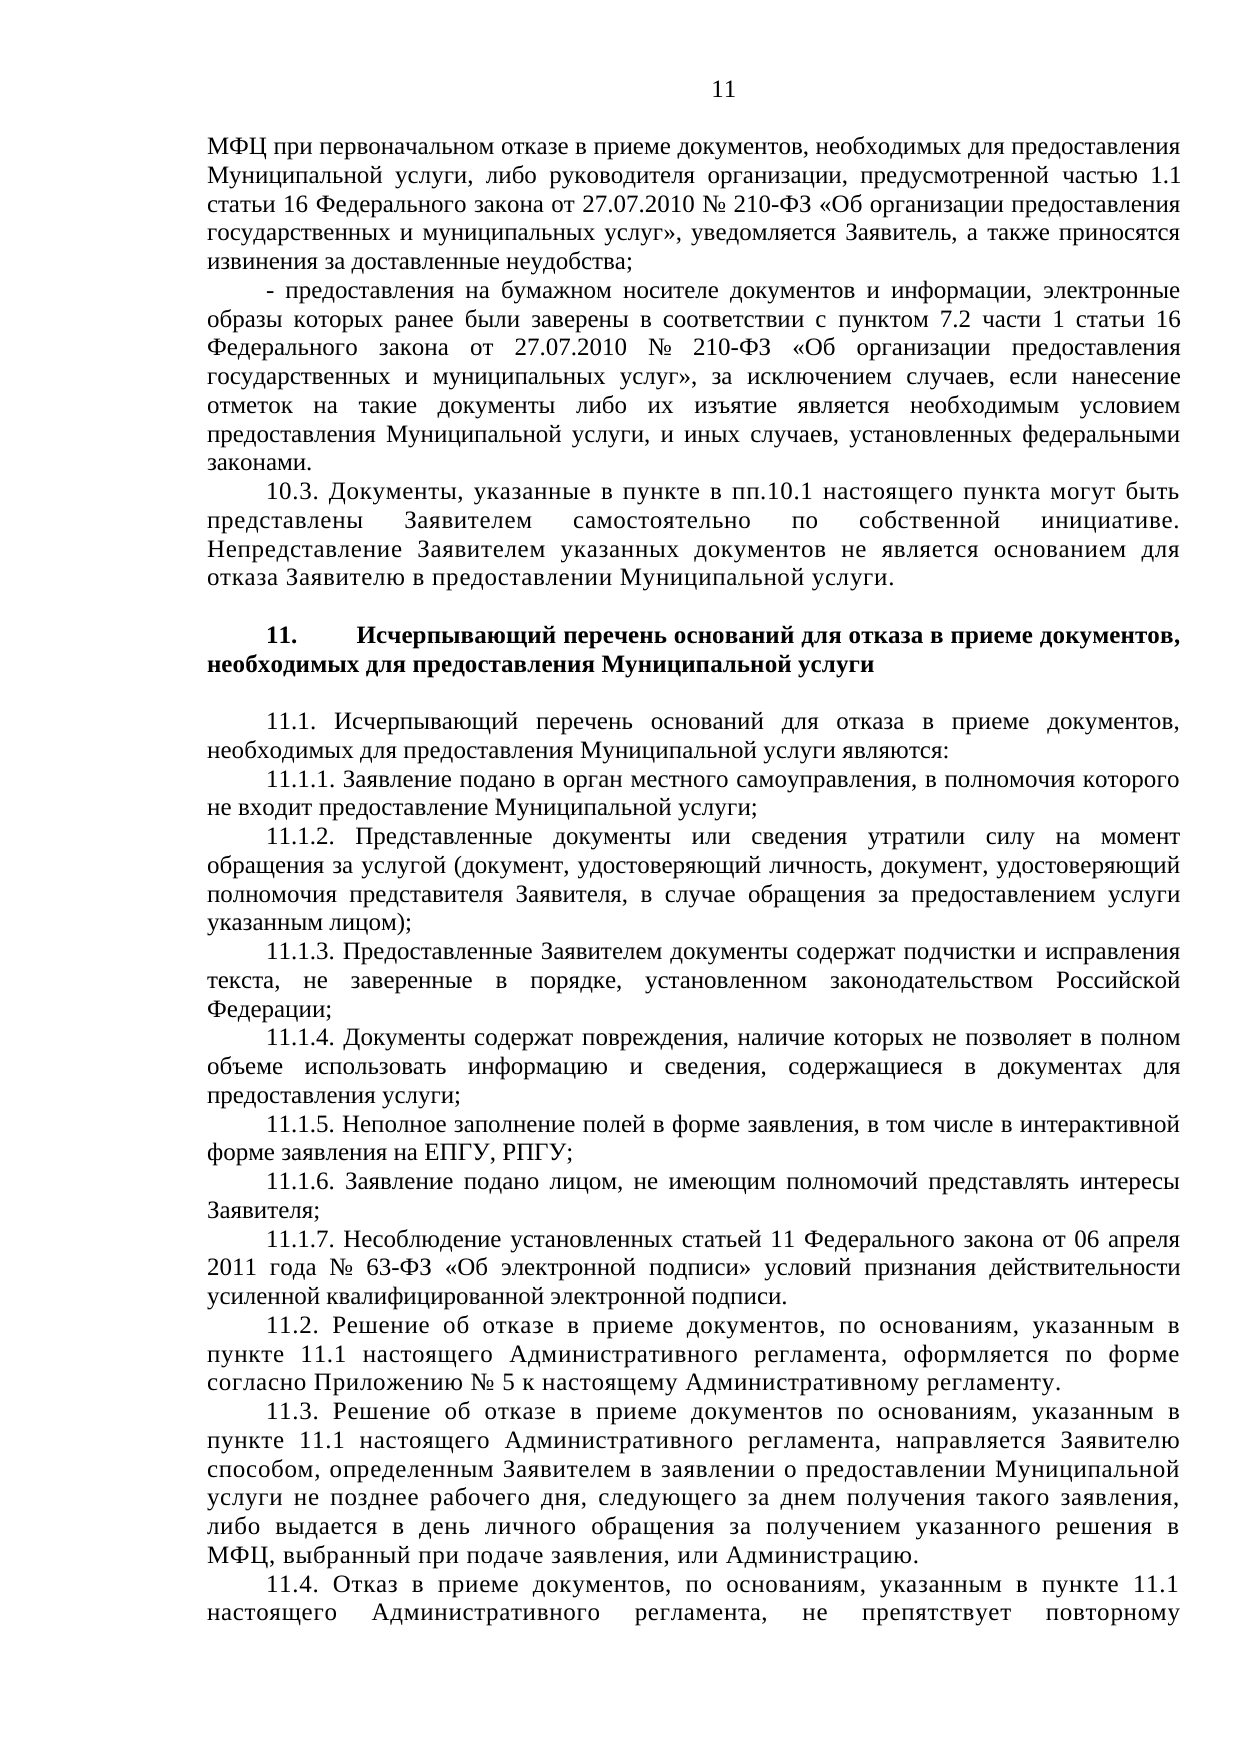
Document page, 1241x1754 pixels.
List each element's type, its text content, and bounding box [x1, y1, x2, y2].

text - предоставления на бумажном носителе документов и информации, электронные образы которых ранее были заверены в соответствии с пунктом 7.2 части 1 статьи 16 Федерального закона от 27.07.2010 № 210-ФЗ «Об организации предоставления государственных и муниципальных услуг», за исключением случаев, если нанесение отметок на такие документы либо их изъятие является необходимым условием предоставления Муниципальной услуги, и иных случаев, установленных федеральными законами. [207, 275, 1181, 476]
text 11.1.6. Заявление подано лицом, не имеющим полномочий представлять интересы Заявителя; [207, 1166, 1181, 1224]
text 10.3. Документы, указанные в пункте в пп.10.1 настоящего пункта могут быть представлены Заявителем самостоятельно по собственной инициативе. Непредставление Заявителем указанных документов не является основанием для отказа Заявителю в предоставлении Муниципальной услуги. [207, 476, 1181, 591]
text 11.2. Решение об отказе в приеме документов, по основаниям, указанным в пункте 11.1 настоящего Административного регламента, оформляется по форме согласно Приложению № 5 к настоящему Административному регламенту. [207, 1310, 1181, 1396]
list Исчерпывающий перечень оснований для отказа в приеме документов, необходимых для предоставления Муниципальной услуги [207, 620, 1181, 677]
text 11.1.7. Несоблюдение установленных статьей 11 Федерального закона от 06 апреля 2011 года № 63-ФЗ «Об электронной подписи» условий признания действительности усиленной квалифицированной электронной подписи. [207, 1224, 1181, 1310]
text 11.1.1. Заявление подано в орган местного самоуправления, в полномочия которого не входит предоставление Муниципальной услуги; [207, 764, 1181, 821]
text 11.1. Исчерпывающий перечень оснований для отказа в приеме документов, необходимых для предоставления Муниципальной услуги являются: [207, 706, 1181, 764]
text 11.1.5. Неполное заполнение полей в форме заявления, в том числе в интерактивной форме заявления на ЕПГУ, РПГУ; [207, 1109, 1181, 1166]
text 11.3. Решение об отказе в приеме документов по основаниям, указанным в пункте 11.1 настоящего Административного регламента, направляется Заявителю способом, определенным Заявителем в заявлении о предоставлении Муниципальной услуги не позднее рабочего дня, следующего за днем получения такого заявления, либо выдается в день личного обращения за получением указанного решения в МФЦ, выбранный при подаче заявления, или Администрацию. [207, 1396, 1181, 1569]
text 11.1.4. Документы содержат повреждения, наличие которых не позволяет в полном объеме использовать информацию и сведения, содержащиеся в документах для предоставления услуги; [207, 1022, 1181, 1109]
text 11.1.2. Представленные документы или сведения утратили силу на момент обращения за услугой (документ, удостоверяющий личность, документ, удостоверяющий полномочия представителя Заявителя, в случае обращения за предоставлением услуги указанным лицом); [207, 821, 1181, 936]
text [207, 131, 1181, 275]
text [207, 1569, 1181, 1626]
text 11.1.3. Предоставленные Заявителем документы содержат подчистки и исправления текста, не заверенные в порядке, установленном законодательством Российской Федерации; [207, 936, 1181, 1022]
